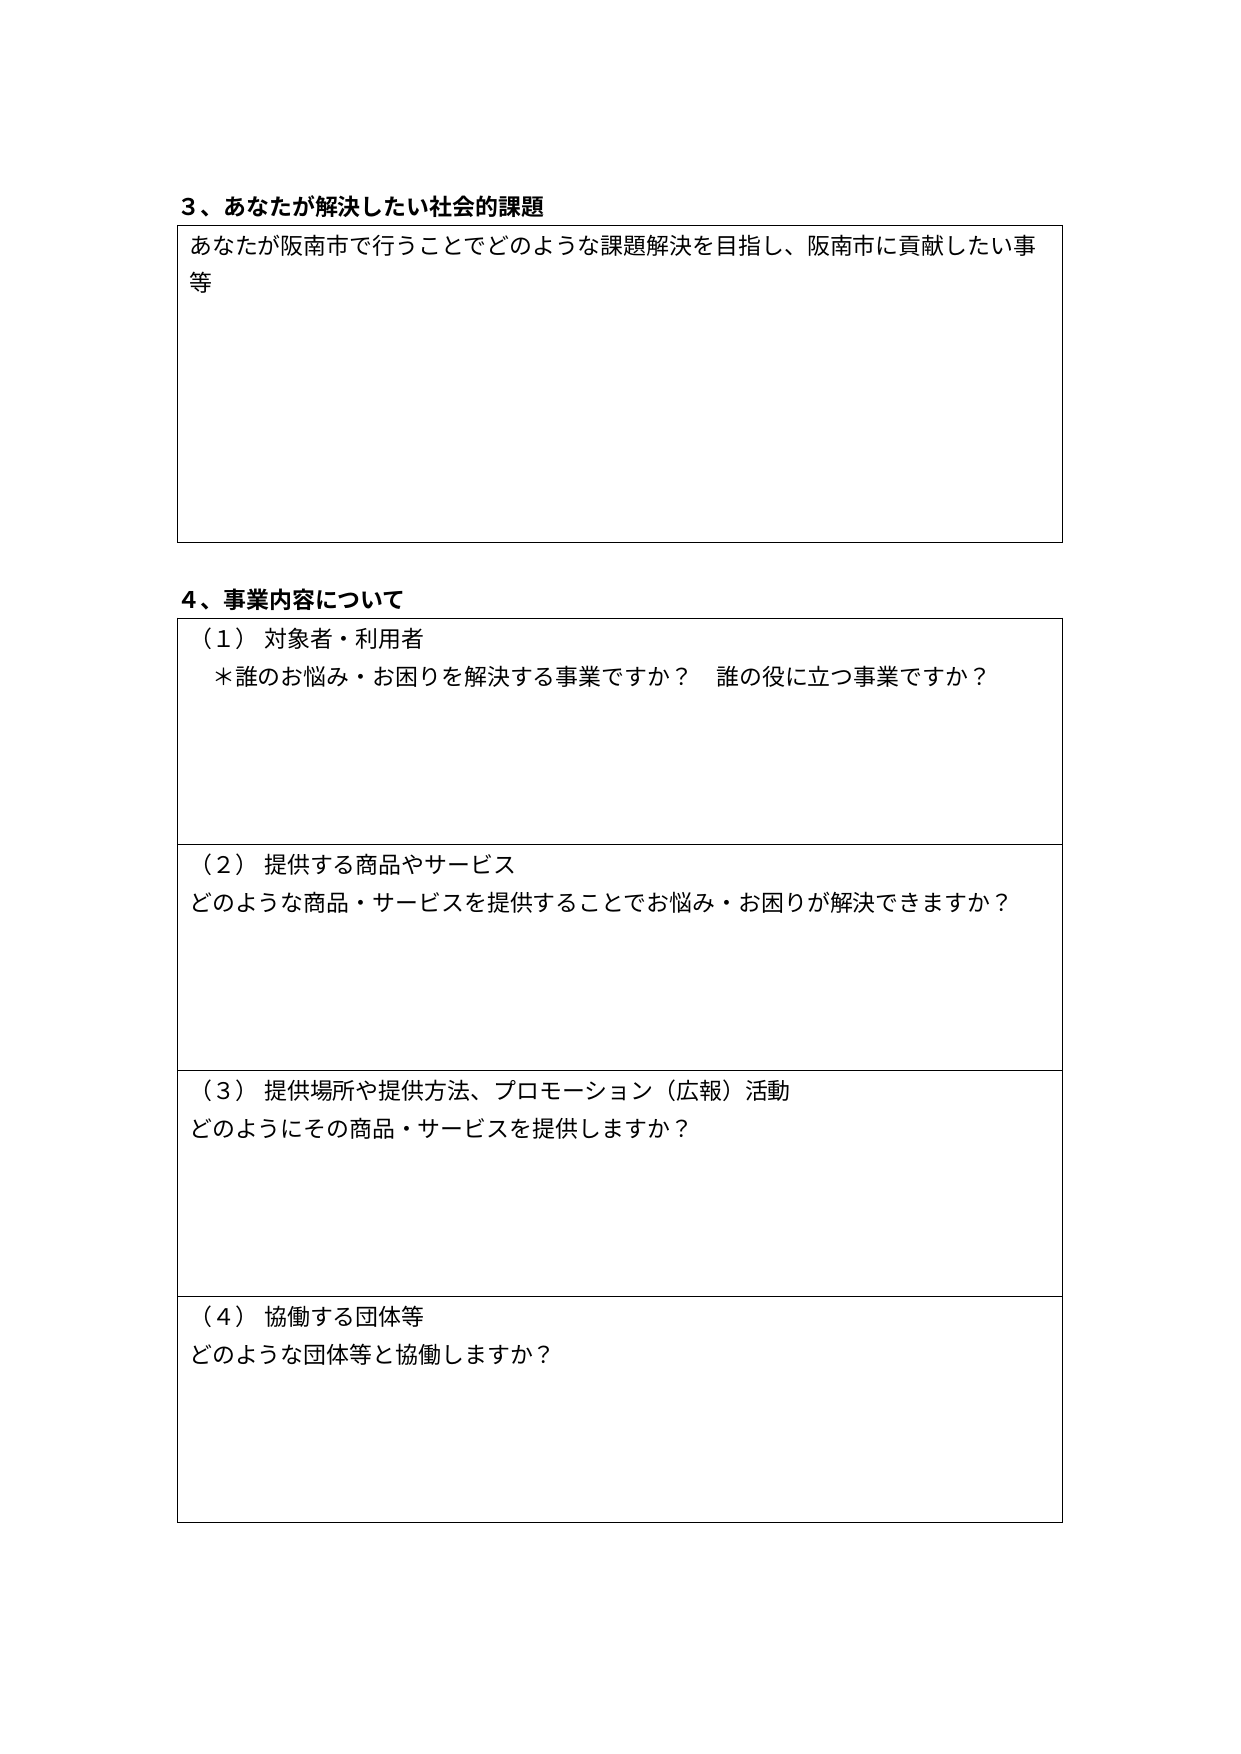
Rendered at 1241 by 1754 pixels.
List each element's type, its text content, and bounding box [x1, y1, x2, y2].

text ４、事業内容について [177, 580, 1063, 618]
table_cell 協働する団体等 どのような団体等と協働しますか？ [178, 1297, 1062, 1522]
text ３、あなたが解決したい社会的課題 [177, 187, 1063, 225]
table_header 対象者・利用者 ＊誰のお悩み・お困りを解決する事業ですか？ 誰の役に立つ事業ですか？ [178, 619, 1062, 844]
table_header あなたが阪南市で行うことでどのような課題解決を目指し、阪南市に貢献したい事 等 [178, 226, 1062, 542]
table_cell 提供する商品やサービス どのような商品・サービスを提供することでお悩み・お困りが解決できますか？ [178, 845, 1062, 1070]
table_cell 提供場所や提供方法、プロモーション（広報）活動 どのようにその商品・サービスを提供しますか？ [178, 1071, 1062, 1296]
